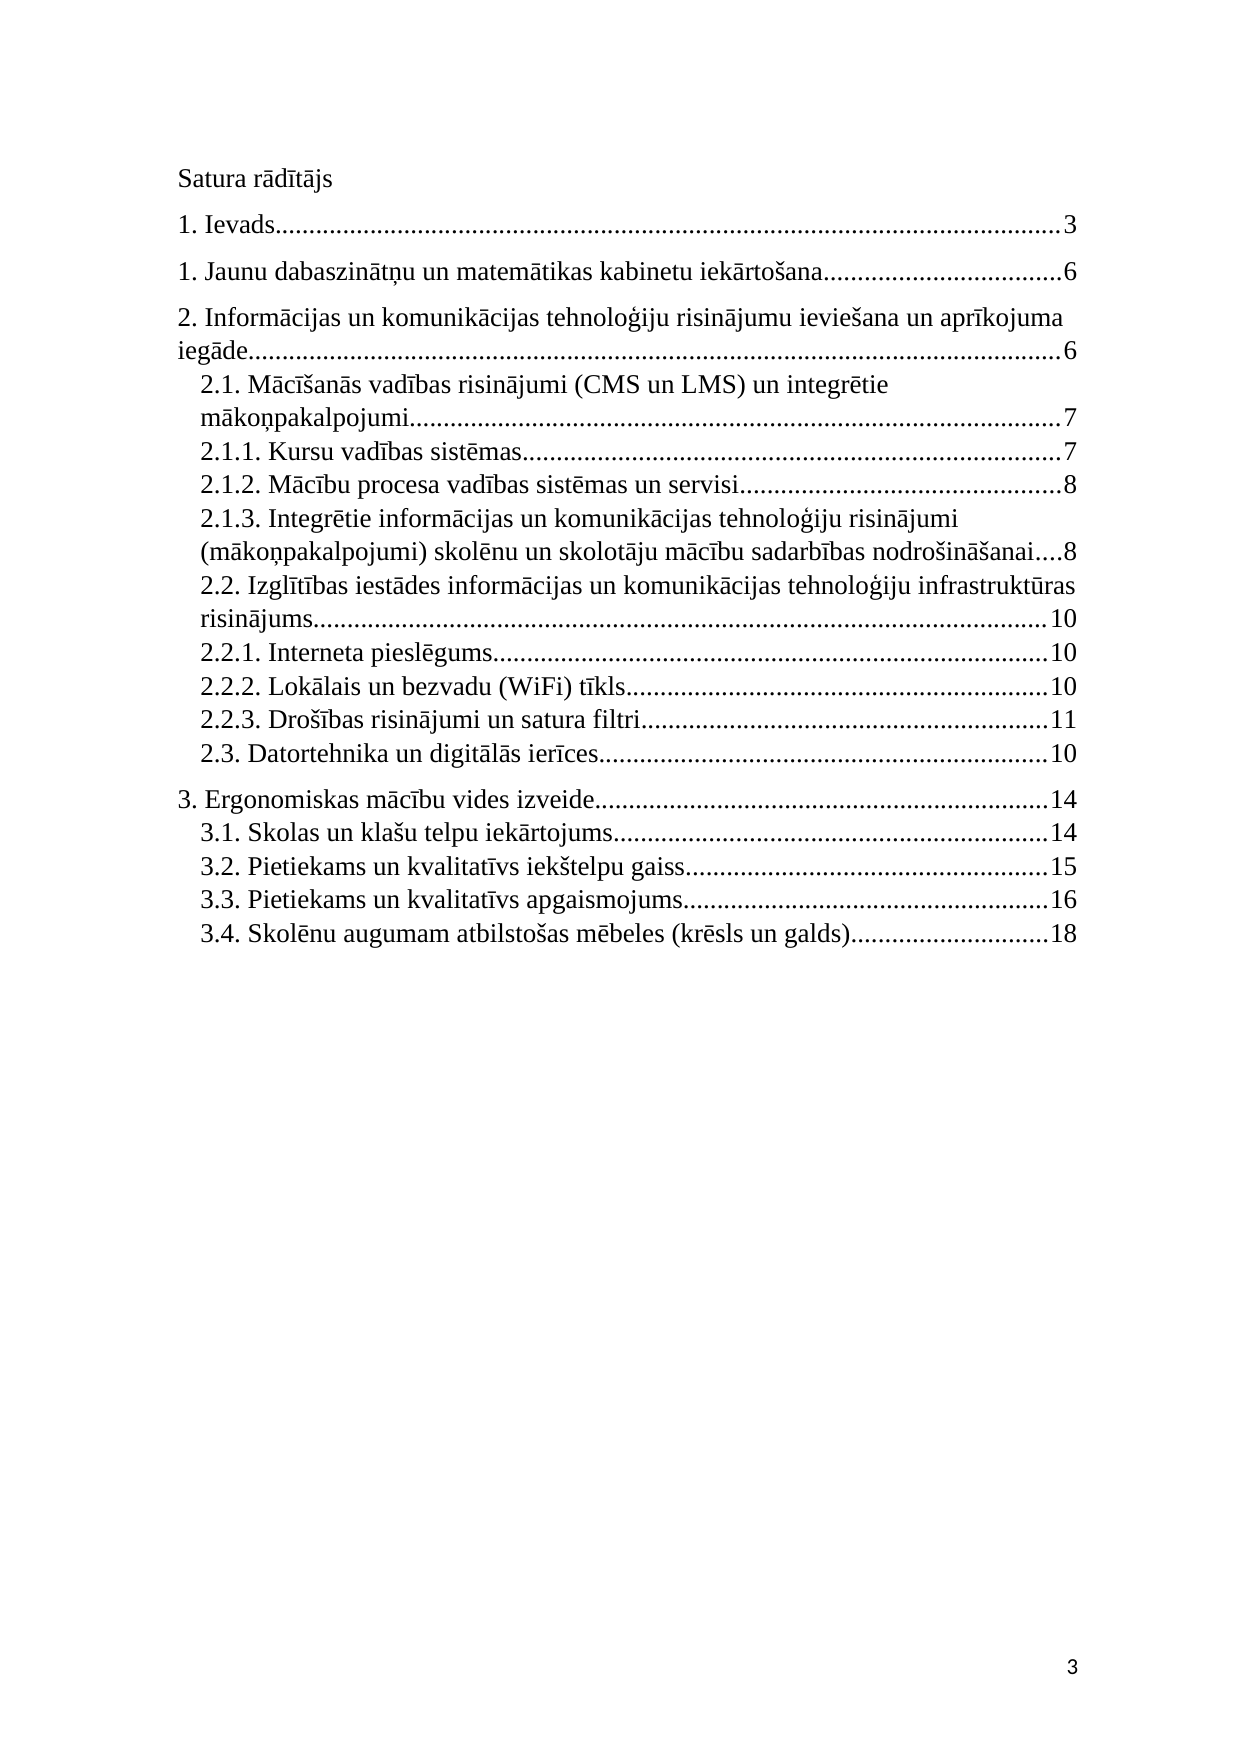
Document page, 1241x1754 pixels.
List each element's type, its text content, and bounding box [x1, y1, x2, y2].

text 2.1. Mācīšanās vadības risinājumi (CMS un LMS) un integrētie mākoņpakalpojumi 7 [200, 368, 1078, 432]
text 3.3. Pietiekams un kvalitatīvs apgaismojums 16 [200, 883, 1078, 914]
text 2.2.2. Lokālais un bezvadu (WiFi) tīkls 10 [200, 669, 1078, 701]
text 2.1.3. Integrētie informācijas un komunikācijas tehnoloģiju risinājumi (mākoņpakalpojumi) skolēnu un skolotāju mācību sadarbības nodrošināšanai 8 [200, 502, 1078, 567]
text 2.1.2. Mācību procesa vadības sistēmas un servisi 8 [200, 468, 1078, 499]
text 2.2.1. Interneta pieslēgums 10 [200, 636, 1078, 667]
text 3.4. Skolēnu augumam atbilstošas mēbeles (krēsls un galds) 18 [200, 917, 1078, 948]
text 2.2.3. Drošības risinājumi un satura filtri 11 [200, 703, 1078, 734]
text 1. Ievads. 3 [177, 208, 1078, 240]
text 2.2. Izglītības iestādes informācijas un komunikācijas tehnoloģiju infrastruktūras risinājums 10 [200, 569, 1078, 634]
text 2. Informācijas un komunikācijas tehnoloģiju risinājumu ieviešana un aprīkojuma iegāde 6 [177, 301, 1078, 365]
text 2.1.1. Kursu vadības sistēmas 7 [200, 435, 1078, 466]
text 3.1. Skolas un klašu telpu iekārtojums 14 [200, 816, 1078, 847]
text Satura rādītājs [177, 162, 1078, 194]
text 2.3. Datortehnika un digitālās ierīces 10 [200, 737, 1078, 768]
text 3. Ergonomiskas mācību vides izveide 14 [177, 783, 1078, 814]
text 1. Jaunu dabaszinātņu un matemātikas kabinetu iekārtošana 6 [177, 254, 1078, 286]
text 3.2. Pietiekams un kvalitatīvs iekštelpu gaiss 15 [200, 850, 1078, 881]
